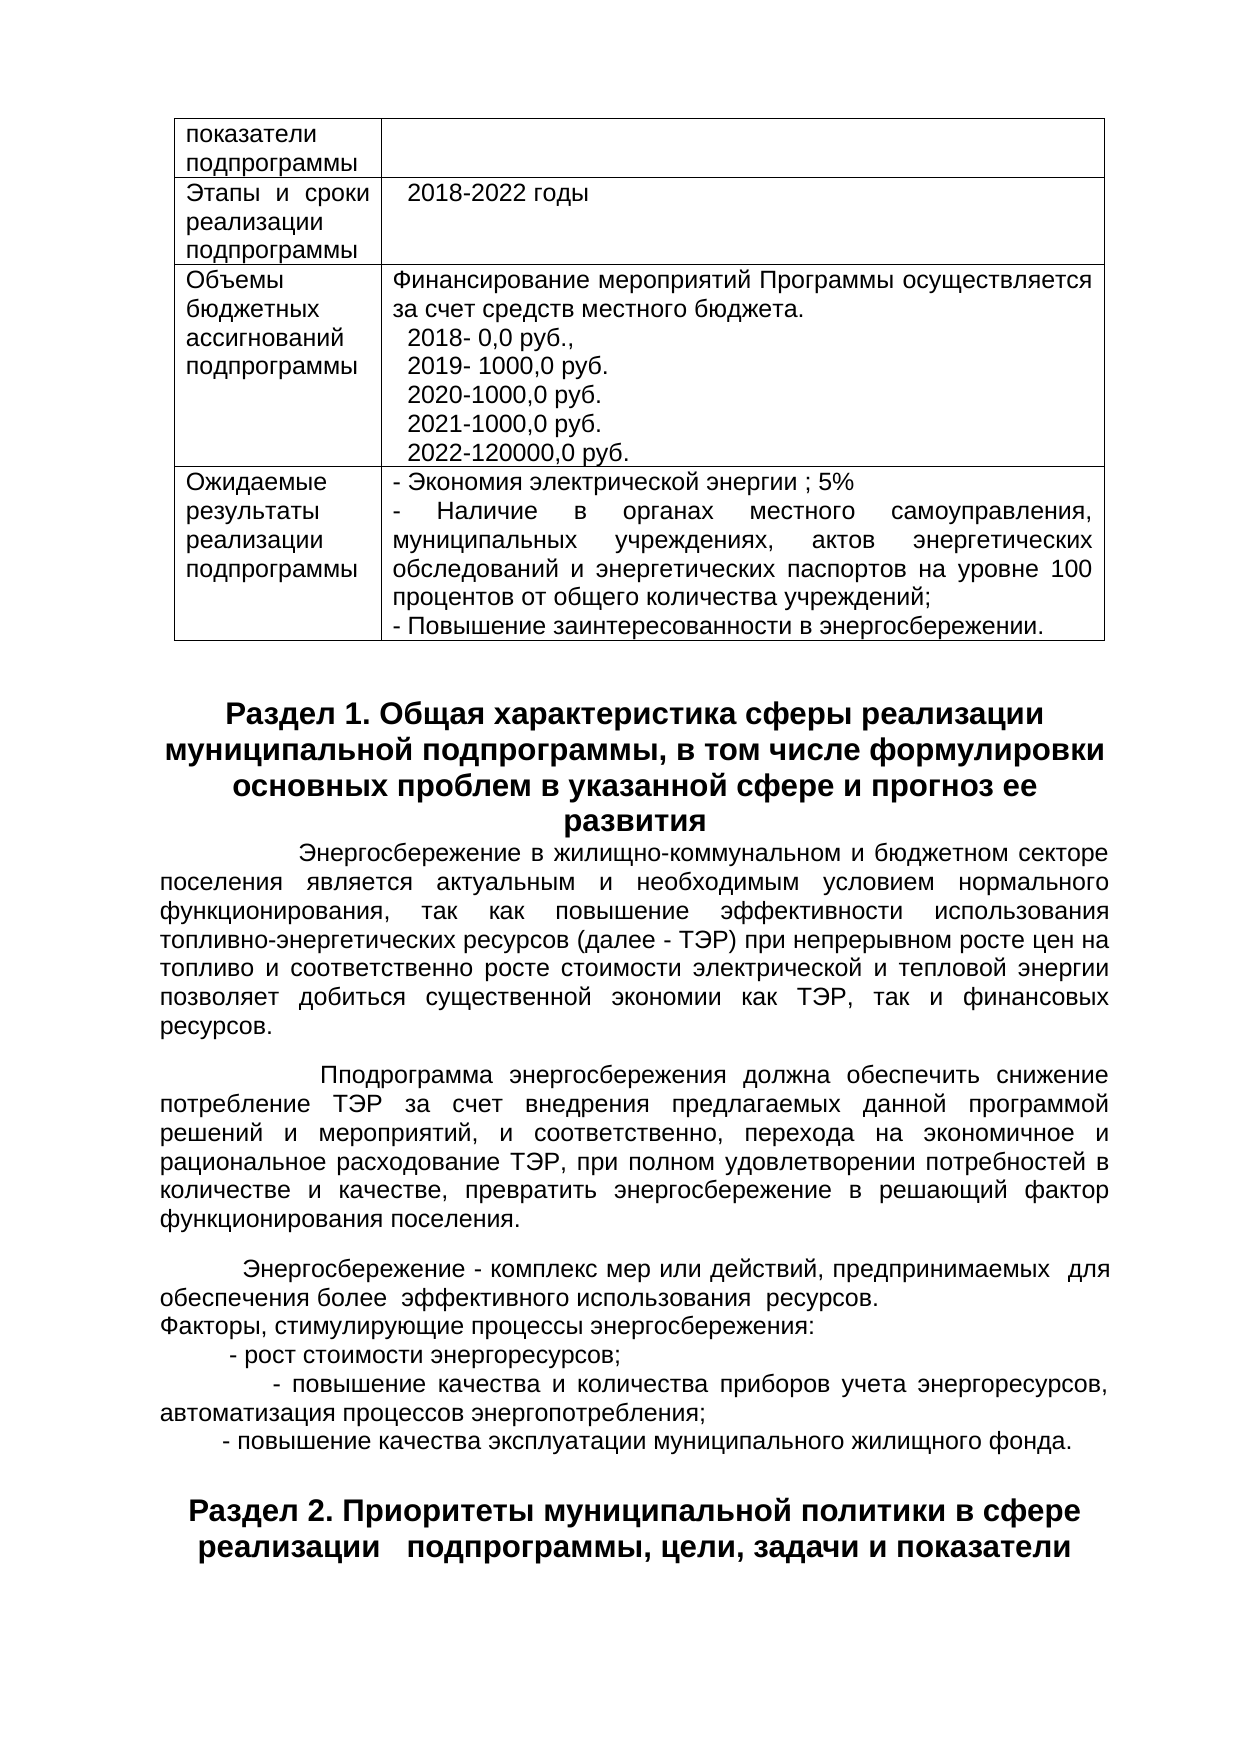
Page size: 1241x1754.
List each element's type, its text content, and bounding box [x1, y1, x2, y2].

table_cell - Экономия электрической энергии ; 5% - Наличие в органах местного самоуправления, муниципальных учреждениях, актов энергетических обследований и энергетических паспортов на уровне 100 процентов от общего количества учреждений; - Повышение заинтересованности в энергосбережении. [382, 467, 1104, 640]
table_cell Финансирование мероприятий Программы осуществляется за счет средств местного бюджета. 2018- 0,0 руб., 2019- 1000,0 руб. 2020-1000,0 руб. 2021-1000,0 руб. 2022-120000,0 руб. [382, 265, 1104, 466]
text - повышение качества эксплуатации муниципального жилищного фонда. [159, 1426, 1110, 1455]
table_cell Ожидаемые результаты реализации подпрограммы [175, 467, 381, 640]
text Раздел 1. Общая характеристика сферы реализации муниципальной подпрограммы, в том числе формулировки основных проблем в указанной сфере и прогноз ее развития [159, 695, 1110, 838]
table_cell Объемы бюджетных ассигнований подпрограммы [175, 265, 381, 466]
text Энергосбережение - комплекс мер или действий, предпринимаемых для обеспечения более эффективного использования ресурсов. [159, 1254, 1110, 1311]
table_cell 2018-2022 годы [382, 178, 1104, 264]
text - рост стоимости энергоресурсов; [159, 1340, 1110, 1369]
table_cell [382, 119, 1104, 177]
text Факторы, стимулирующие процессы энергосбережения: [159, 1311, 1110, 1340]
text - повышение качества и количества приборов учета энергоресурсов, автоматизация процессов энергопотребления; [159, 1369, 1110, 1426]
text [159, 1492, 1110, 1564]
text Пподрограмма энергосбережения должна обеспечить снижение потребление ТЭР за счет внедрения предлагаемых данной программой решений и мероприятий, и соответственно, перехода на экономичное и рациональное расходование ТЭР, при полном удовлетворении потребностей в количестве и качестве, превратить энергосбережение в решающий фактор функционирования поселения. [159, 1061, 1110, 1233]
text Энергосбережение в жилищно-коммунальном и бюджетном секторе поселения является актуальным и необходимым условием нормального функционирования, так как повышение эффективности использования топливно-энергетических ресурсов (далее - ТЭР) при непрерывном росте цен на топливо и соответственно росте стоимости электрической и тепловой энергии позволяет добиться существенной экономии как ТЭР, так и финансовых ресурсов. [159, 838, 1110, 1040]
table_cell Этапы и сроки реализации подпрограммы [175, 178, 381, 264]
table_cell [175, 119, 381, 177]
